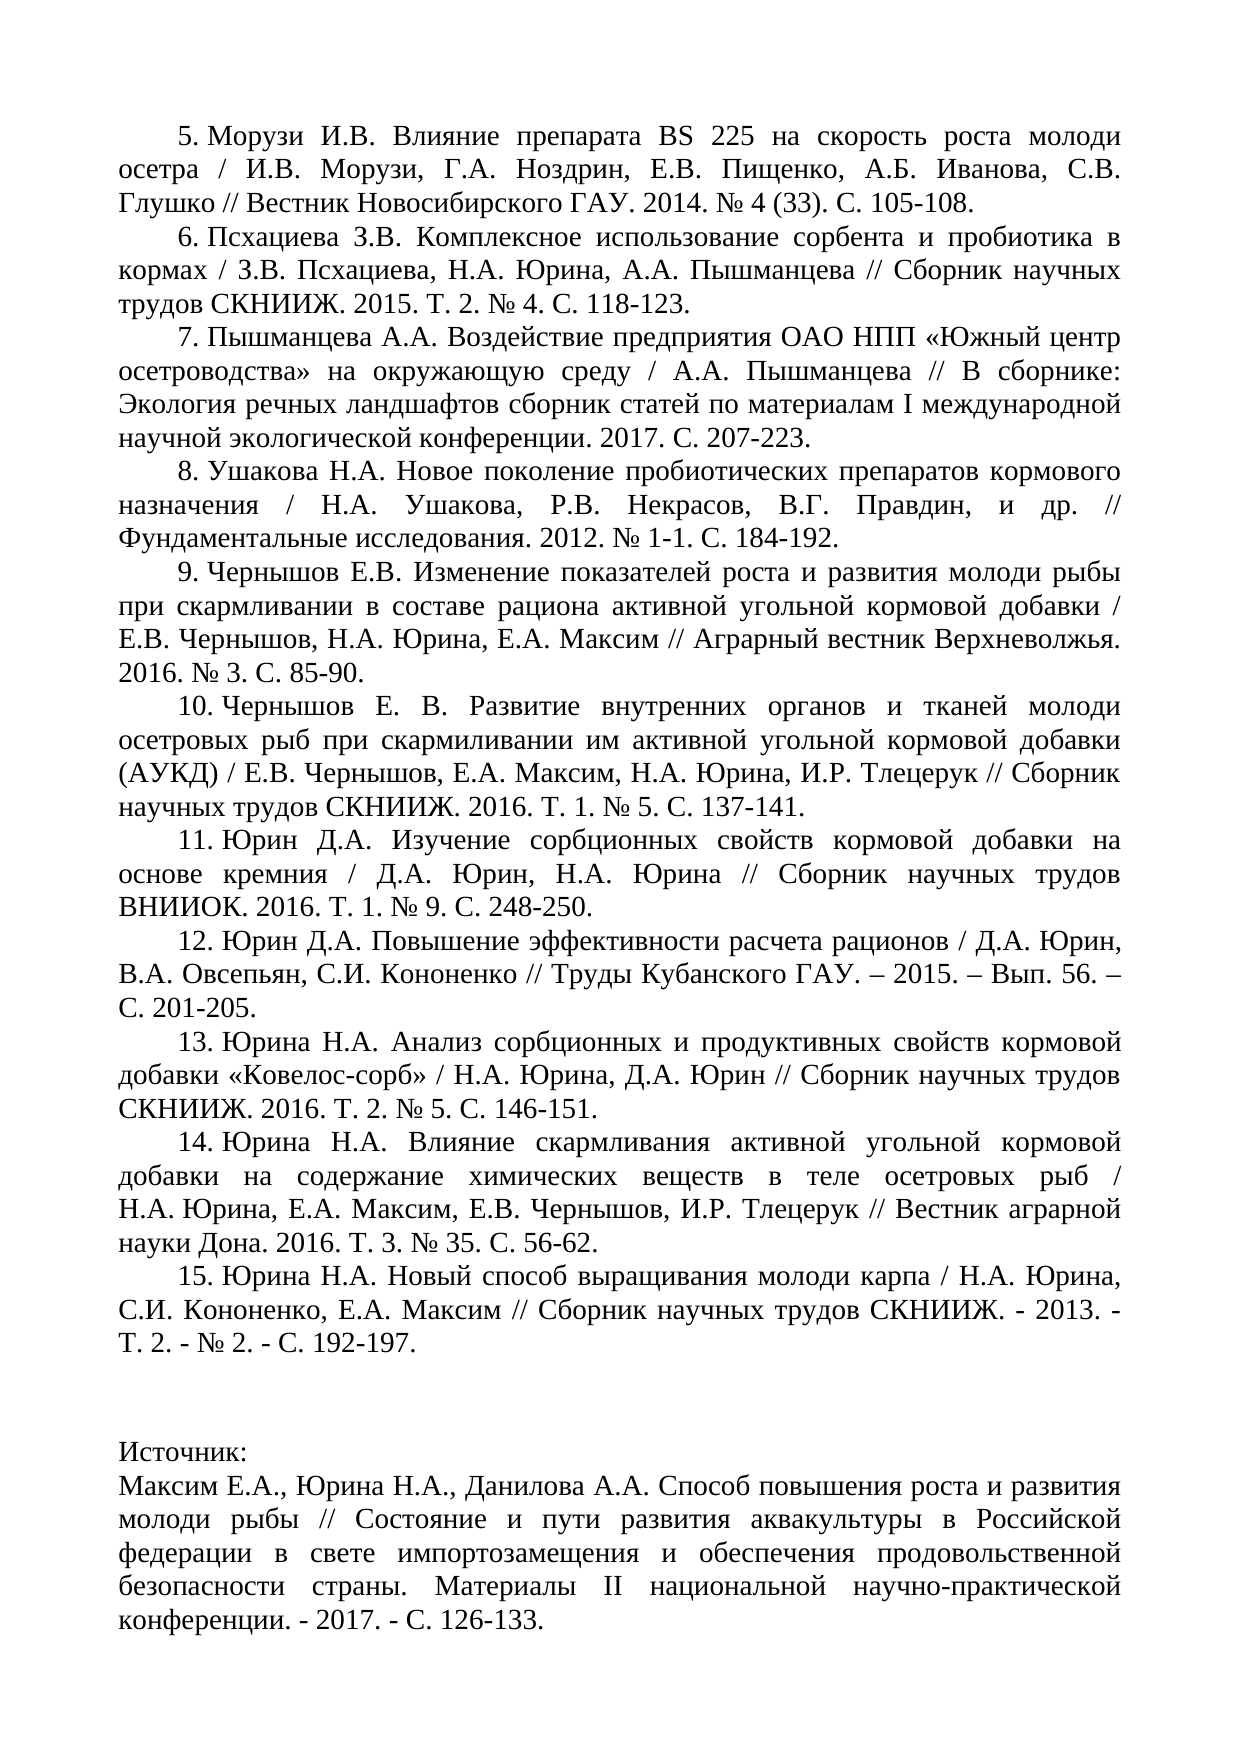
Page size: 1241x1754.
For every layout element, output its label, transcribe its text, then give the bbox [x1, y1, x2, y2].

list Юрина Н.А. Влияние скармливания активной угольной кормовой добавки на содержание химических веществ в теле осетровых рыб / Н.А. Юрина, Е.А. Максим, Е.В. Чернышов, И.Р. Тлецерук // Вестник аграрной науки Дона. 2016. Т. 3. № 35. С. 56-62. [118, 1124, 1122, 1258]
list Пышманцева А.А. Воздействие предприятия ОАО НПП «Южный центр осетроводства» на окружающую среду / А.А. Пышманцева // В сборнике: Экология речных ландшафтов сборник статей по материалам I международной научной экологической конференции. 2017. С. 207-223. [118, 319, 1122, 453]
list Юрин Д.А. Изучение сорбционных свойств кормовой добавки на основе кремния / Д.А. Юрин, Н.А. Юрина // Сборник научных трудов ВНИИОК. 2016. Т. 1. № 9. С. 248-250. [118, 822, 1122, 923]
list Псхациева З.В. Комплексное использование сорбента и пробиотика в кормах / З.В. Псхациева, Н.А. Юрина, А.А. Пышманцева // Сборник научных трудов СКНИИЖ. 2015. Т. 2. № 4. С. 118-123. [118, 219, 1122, 319]
list Ушакова Н.А. Новое поколение пробиотических препаратов кормового назначения / Н.А. Ушакова, Р.В. Некрасов, В.Г. Правдин, и др. // Фундаментальные исследования. 2012. № 1-1. С. 184-192. [118, 453, 1122, 554]
list Юрина Н.А. Новый способ выращивания молоди карпа / Н.А. Юрина, С.И. Кононенко, Е.А. Максим // Сборник научных трудов СКНИИЖ. - 2013. - Т. 2. - № 2. - С. 192-197. [118, 1258, 1122, 1359]
list Чернышов Е.В. Изменение показателей роста и развития молоди рыбы при скармливании в составе рациона активной угольной кормовой добавки / Е.В. Чернышов, Н.А. Юрина, Е.А. Максим // Аграрный вестник Верхневолжья. 2016. № 3. С. 85-90. [118, 554, 1122, 688]
list Юрин Д.А. Повышение эффективности расчета рационов / Д.А. Юрин, В.А. Овсепьян, С.И. Кононенко // Труды Кубанского ГАУ. – 2015. – Вып. 56. – С. 201-205. [118, 923, 1122, 1024]
text Источник: [118, 1434, 1122, 1468]
text Максим Е.А., Юрина Н.А., Данилова А.А. Способ повышения роста и развития молоди рыбы // Состояние и пути развития аквакультуры в Российской федерации в свете импортозамещения и обеспечения продовольственной безопасности страны. Материалы II национальной научно-практической конференции. - 2017. - С. 126-133. [118, 1468, 1122, 1636]
list Чернышов Е. В. Развитие внутренних органов и тканей молоди осетровых рыб при скармиливании им активной угольной кормовой добавки (АУКД) / Е.В. Чернышов, Е.А. Максим, Н.А. Юрина, И.Р. Тлецерук // Сборник научных трудов СКНИИЖ. 2016. Т. 1. № 5. С. 137-141. [118, 688, 1122, 822]
list Юрина Н.А. Анализ сорбционных и продуктивных свойств кормовой добавки «Ковелос-сорб» / Н.А. Юрина, Д.А. Юрин // Сборник научных трудов СКНИИЖ. 2016. Т. 2. № 5. С. 146-151. [118, 1024, 1122, 1124]
list Морузи И.В. Влияние препарата BS 225 на скорость роста молоди осетра / И.В. Морузи, Г.А. Ноздрин, Е.В. Пищенко, А.Б. Иванова, С.В. Глушко // Вестник Новосибирского ГАУ. 2014. № 4 (33). С. 105-108. [118, 118, 1122, 219]
